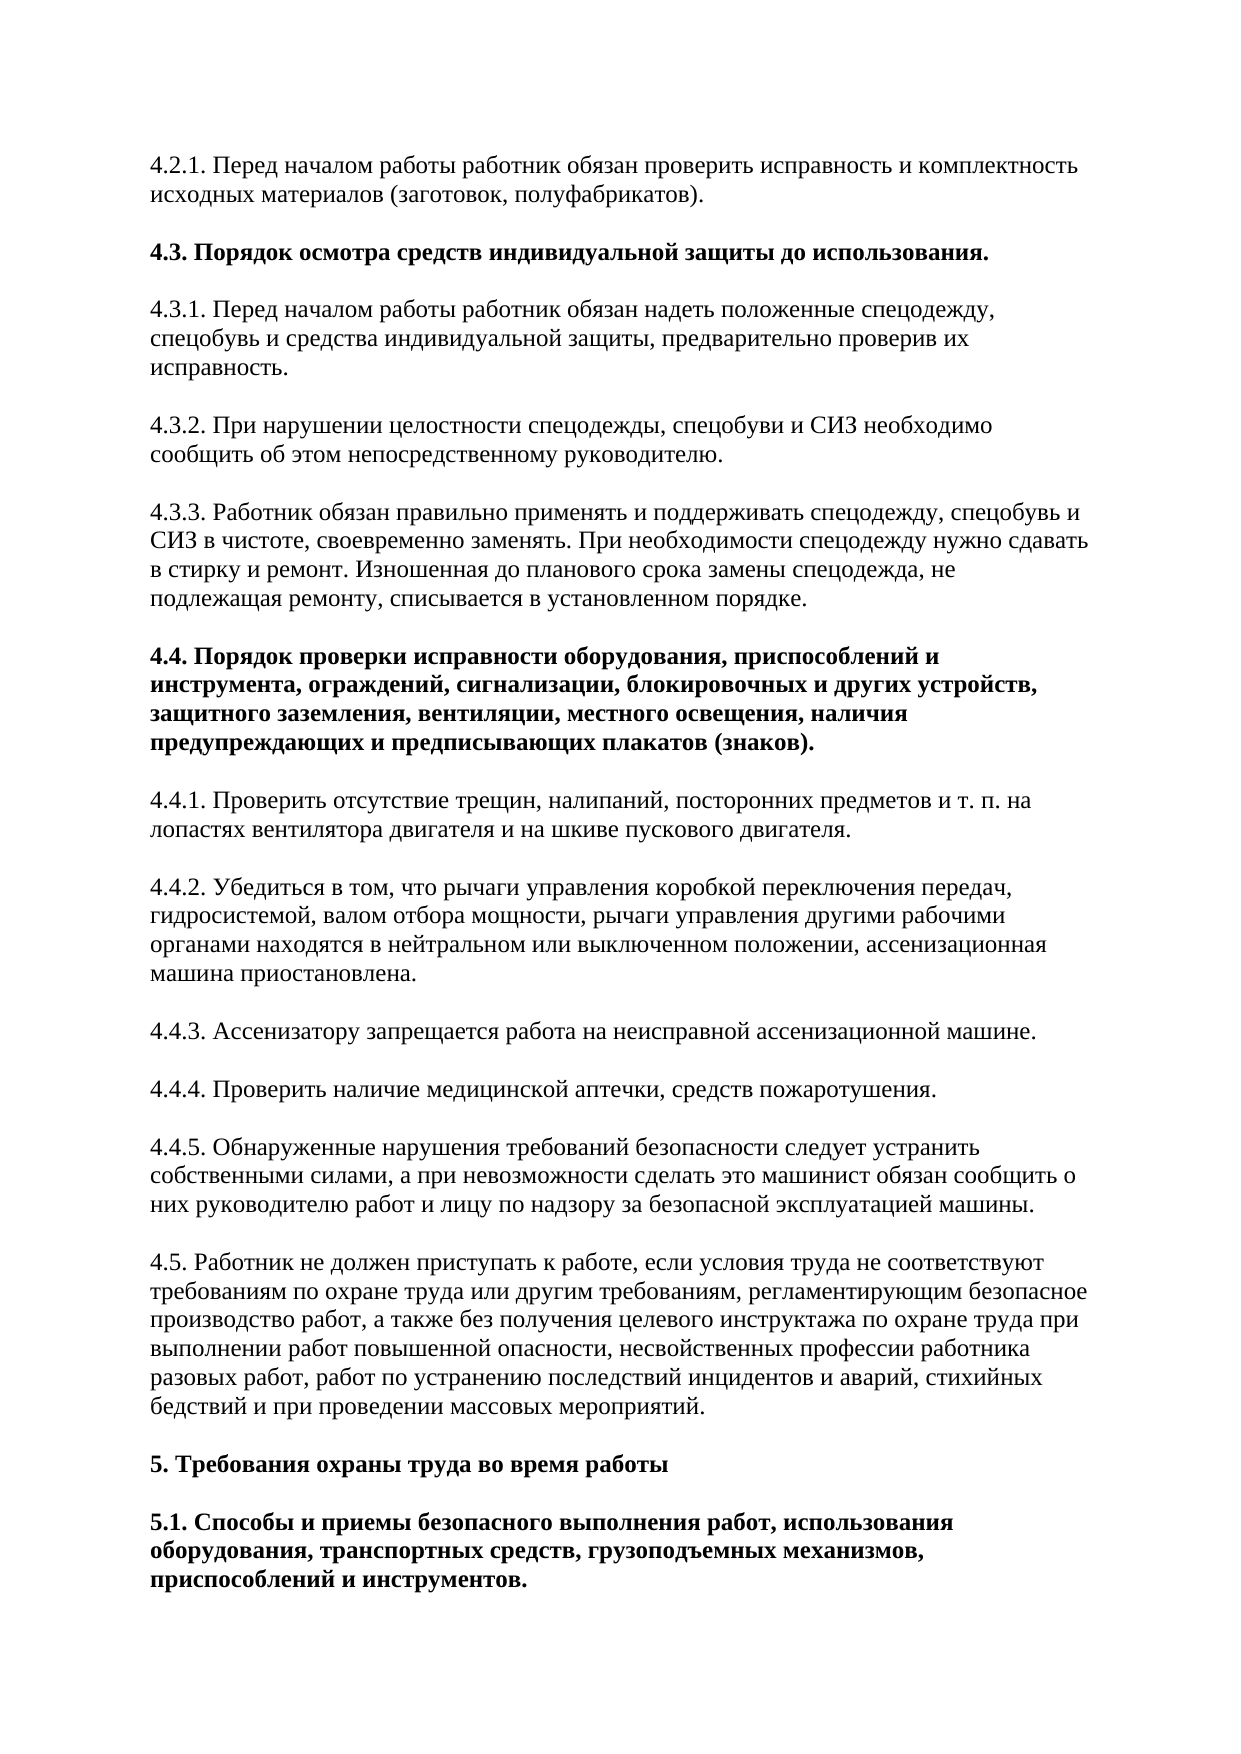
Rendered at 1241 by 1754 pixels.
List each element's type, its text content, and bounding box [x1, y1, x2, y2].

text 4.3. Порядок осмотра средств индивидуальной защиты до использования. [150, 237, 1090, 265]
text 4.5. Работник не должен приступать к работе, если условия труда не соответствуют требованиям по охране труда или другим требованиям, регламентирующим безопасное производство работ, а также без получения целевого инструктажа по охране труда при выполнении работ повышенной опасности, несвойственных профессии работника разовых работ, работ по устранению последствий инцидентов и аварий, стихийных бедствий и при проведении массовых мероприятий. [150, 1247, 1090, 1419]
text 5. Требования охраны труда во время работы [150, 1449, 1090, 1477]
text 4.4.1. Проверить отсутствие трещин, налипаний, посторонних предметов и т. п. на лопастях вентилятора двигателя и на шкиве пускового двигателя. [150, 785, 1090, 842]
text 4.3.3. Работник обязан правильно применять и поддерживать спецодежду, спецобувь и СИЗ в чистоте, своевременно заменять. При необходимости спецодежду нужно сдавать в стирку и ремонт. Изношенная до планового срока замены спецодежда, не подлежащая ремонту, списывается в установленном порядке. [150, 497, 1090, 612]
text 4.2.1. Перед началом работы работник обязан проверить исправность и комплектность исходных материалов (заготовок, полуфабрикатов). [150, 150, 1090, 207]
text 4.4.3. Ассенизатору запрещается работа на неисправной ассенизационной машине. [150, 1016, 1090, 1044]
text 4.4.2. Убедиться в том, что рычаги управления коробкой переключения передач, гидросистемой, валом отбора мощности, рычаги управления другими рабочими органами находятся в нейтральном или выключенном положении, ассенизационная машина приостановлена. [150, 872, 1090, 987]
text 4.4.4. Проверить наличие медицинской аптечки, средств пожаротушения. [150, 1074, 1090, 1102]
text 4.3.2. При нарушении целостности спецодежды, спецобуви и СИЗ необходимо сообщить об этом непосредственному руководителю. [150, 410, 1090, 467]
text 4.4.5. Обнаруженные нарушения требований безопасности следует устранить собственными силами, а при невозможности сделать это машинист обязан сообщить о них руководителю работ и лицу по надзору за безопасной эксплуатацией машины. [150, 1132, 1090, 1218]
text 5.1. Способы и приемы безопасного выполнения работ, использования оборудования, транспортных средств, грузоподъемных механизмов, приспособлений и инструментов. [150, 1507, 1090, 1593]
text 4.4. Порядок проверки исправности оборудования, приспособлений и инструмента, ограждений, сигнализации, блокировочных и других устройств, защитного заземления, вентиляции, местного освещения, наличия предупреждающих и предписывающих плакатов (знаков). [150, 641, 1090, 756]
text 4.3.1. Перед началом работы работник обязан надеть положенные спецодежду, спецобувь и средства индивидуальной защиты, предварительно проверив их исправность. [150, 294, 1090, 381]
